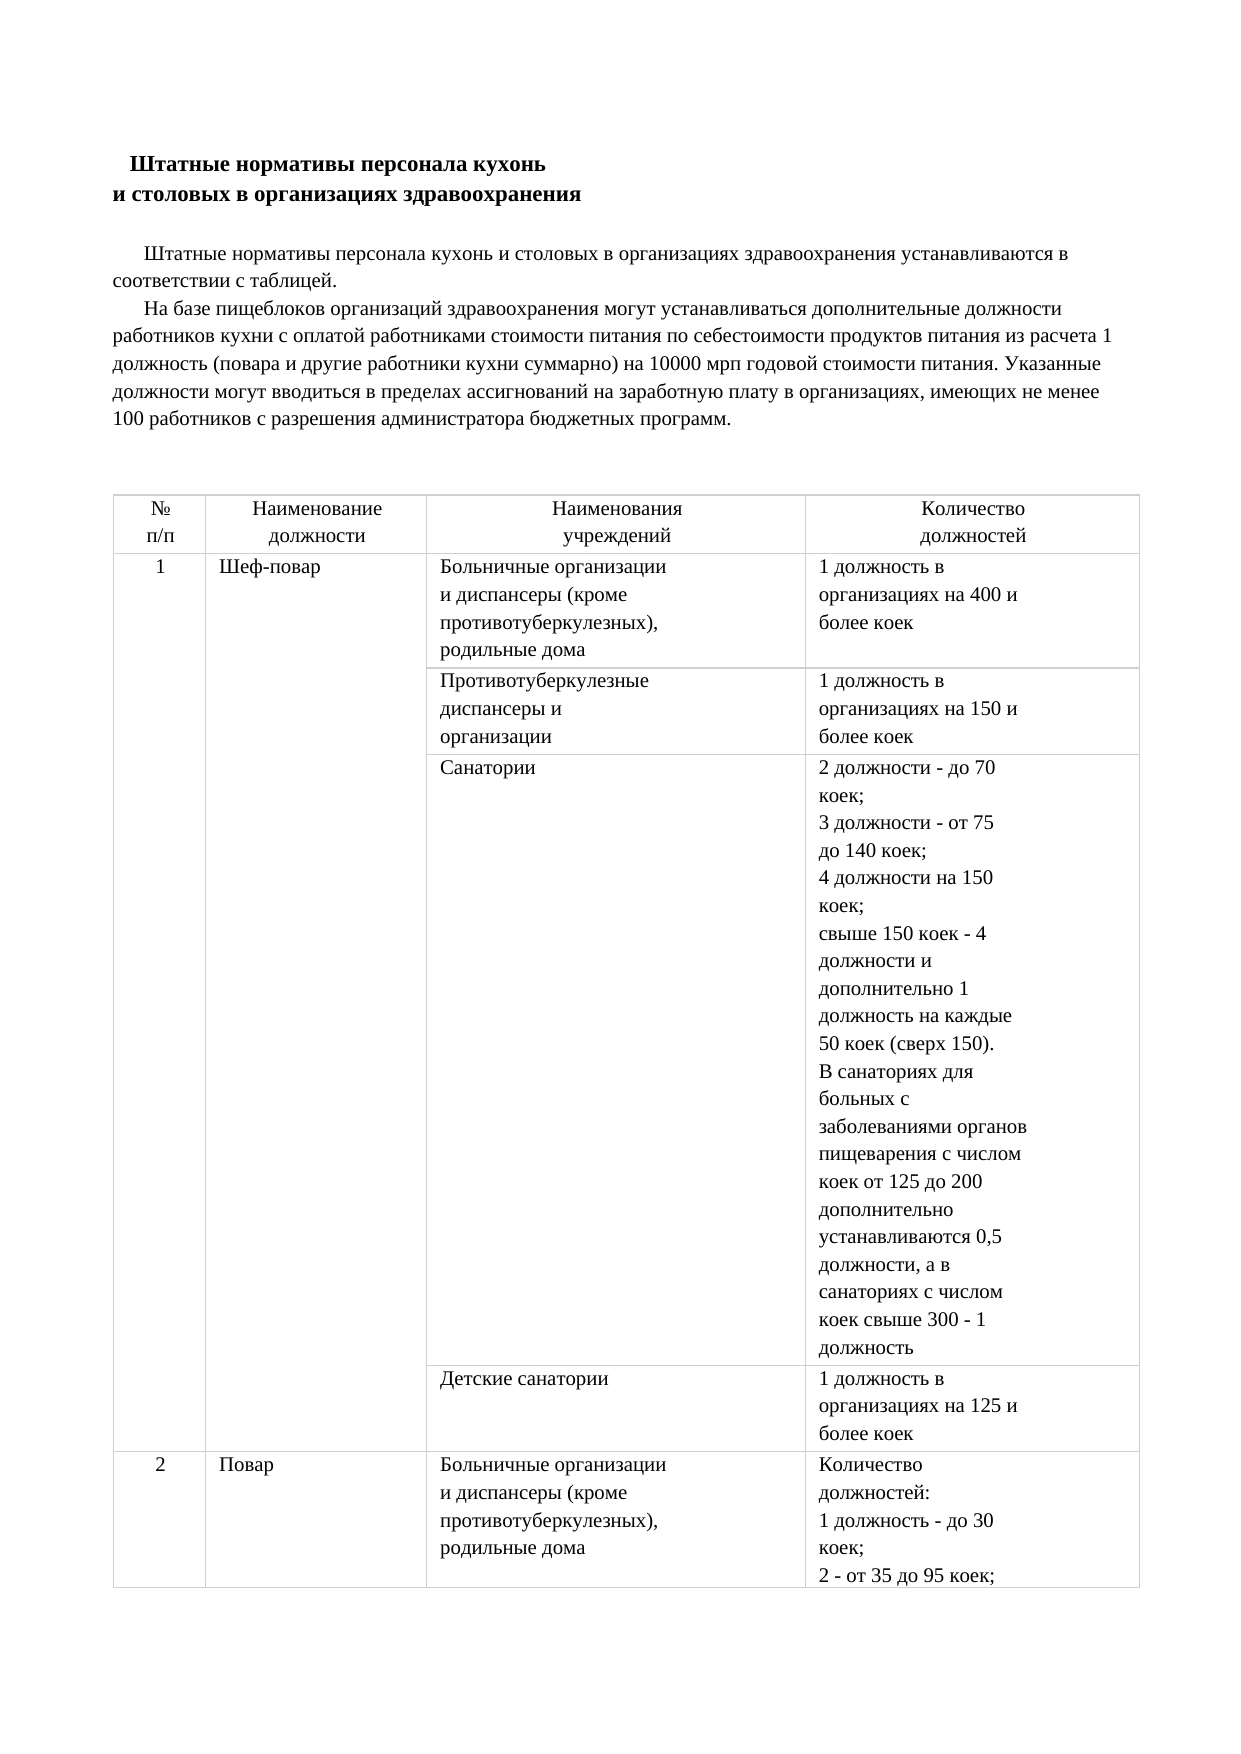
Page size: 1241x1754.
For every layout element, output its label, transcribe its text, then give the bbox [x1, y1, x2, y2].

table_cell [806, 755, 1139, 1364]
text Штатные нормативы персонала кухонь и столовых в организациях здравоохранения устанавливаются в соответствии с таблицей. На базе пищеблоков организаций здравоохранения могут устанавливаться дополнительные должности работников кухни с оплатой работниками стоимости питания по себестоимости продуктов питания из расчета 1 должность (повара и другие работники кухни суммарно) на 10000 мрп годовой стоимости питания. Указанные должности могут вводиться в пределах ассигнований на заработную плату в организациях, имеющих не менее 100 работников с разрешения администратора бюджетных программ. [112, 241, 1128, 430]
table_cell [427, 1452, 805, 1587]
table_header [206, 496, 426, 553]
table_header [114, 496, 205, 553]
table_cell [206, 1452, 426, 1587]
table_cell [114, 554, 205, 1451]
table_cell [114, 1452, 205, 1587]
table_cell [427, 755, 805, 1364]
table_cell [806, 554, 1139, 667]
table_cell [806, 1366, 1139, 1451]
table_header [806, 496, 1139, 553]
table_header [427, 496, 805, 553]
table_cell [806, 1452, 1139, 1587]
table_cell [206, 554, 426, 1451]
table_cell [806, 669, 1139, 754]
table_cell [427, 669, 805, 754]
text Штатные нормативы персонала кухонь и столовых в организациях здравоохранения [112, 150, 1128, 207]
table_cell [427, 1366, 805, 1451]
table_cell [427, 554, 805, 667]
